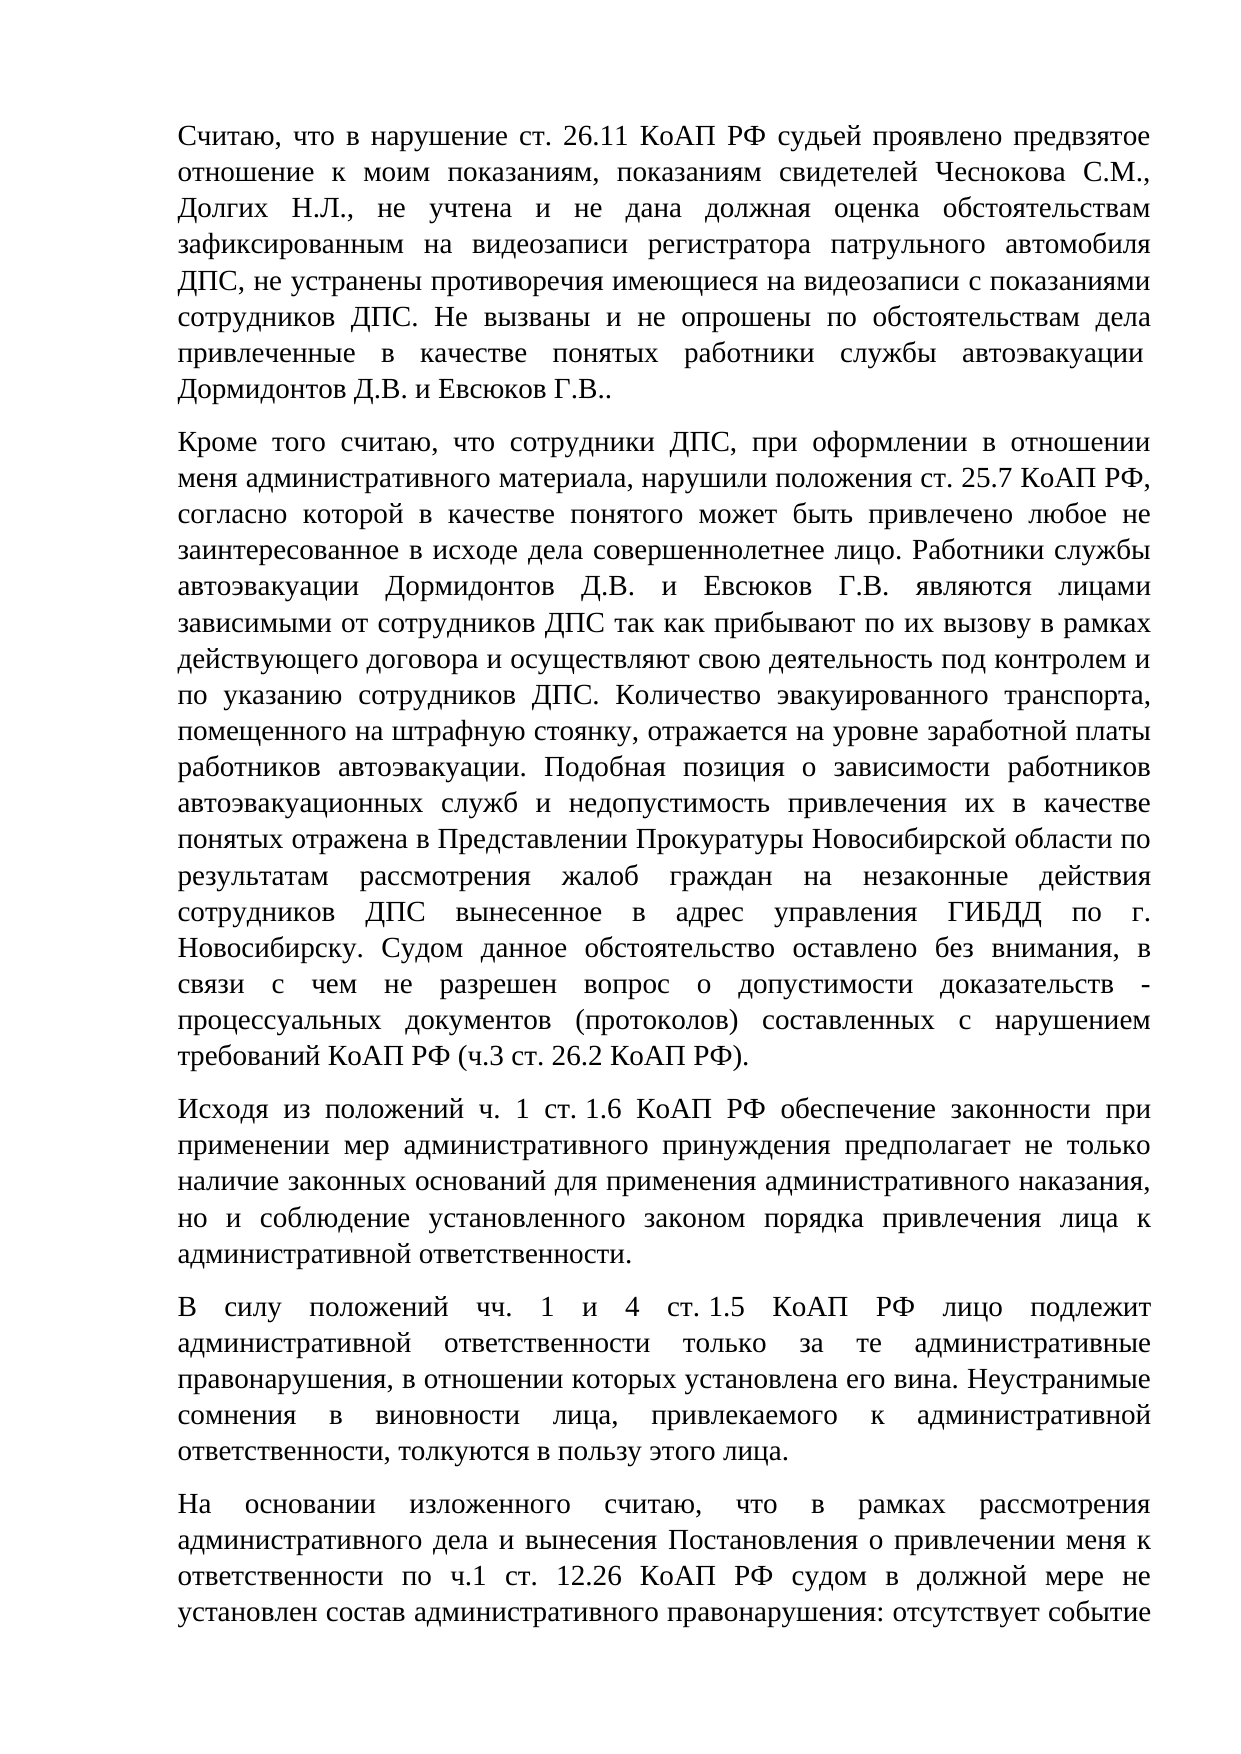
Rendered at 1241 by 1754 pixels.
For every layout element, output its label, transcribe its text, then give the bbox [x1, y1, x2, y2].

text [177, 1486, 1152, 1628]
text Исходя из положений ч. 1 ст. 1.6 КоАП РФ обеспечение законности при применении мер административного принуждения предполагает не только наличие законных оснований для применения административного наказания, но и соблюдение установленного законом порядка привлечения лица к административной ответственности. [177, 1091, 1152, 1269]
text Кроме того считаю, что сотрудники ДПС, при оформлении в отношении меня административного материала, нарушили положения ст. 25.7 КоАП РФ, согласно которой в качестве понятого может быть привлечено любое не заинтересованное в исходе дела совершеннолетнее лицо. Работники службы автоэвакуации Дормидонтов Д.В. и Евсюков Г.В. являются лицами зависимыми от сотрудников ДПС так как прибывают по их вызову в рамках действующего договора и осуществляют свою деятельность под контролем и по указанию сотрудников ДПС. Количество эвакуированного транспорта, помещенного на штрафную стоянку, отражается на уровне заработной платы работников автоэвакуации. Подобная позиция о зависимости работников автоэвакуационных служб и недопустимость привлечения их в качестве понятых отражена в Представлении Прокуратуры Новосибирской области по результатам рассмотрения жалоб граждан на незаконные действия сотрудников ДПС вынесенное в адрес управления ГИБДД по г. Новосибирску. Судом данное обстоятельство оставлено без внимания, в связи с чем не разрешен вопрос о допустимости доказательств - процессуальных документов (протоколов) составленных с нарушением требований КоАП РФ (ч.3 ст. 26.2 КоАП РФ). [177, 424, 1152, 1072]
text Считаю, что в нарушение ст. 26.11 КоАП РФ судьей проявлено предвзятое отношение к моим показаниям, показаниям свидетелей Чеснокова С.М., Долгих Н.Л., не учтена и не дана должная оценка обстоятельствам зафиксированным на видеозаписи регистратора патрульного автомобиля ДПС, не устранены противоречия имеющиеся на видеозаписи с показаниями сотрудников ДПС. Не вызваны и не опрошены по обстоятельствам дела привлеченные в качестве понятых работники службы автоэвакуации Дормидонтов Д.В. и Евсюков Г.В.. [177, 118, 1152, 405]
text В силу положений чч. 1 и 4 ст. 1.5 КоАП РФ лицо подлежит административной ответственности только за те административные правонарушения, в отношении которых установлена его вина. Неустранимые сомнения в виновности лица, привлекаемого к административной ответственности, толкуются в пользу этого лица. [177, 1289, 1152, 1467]
